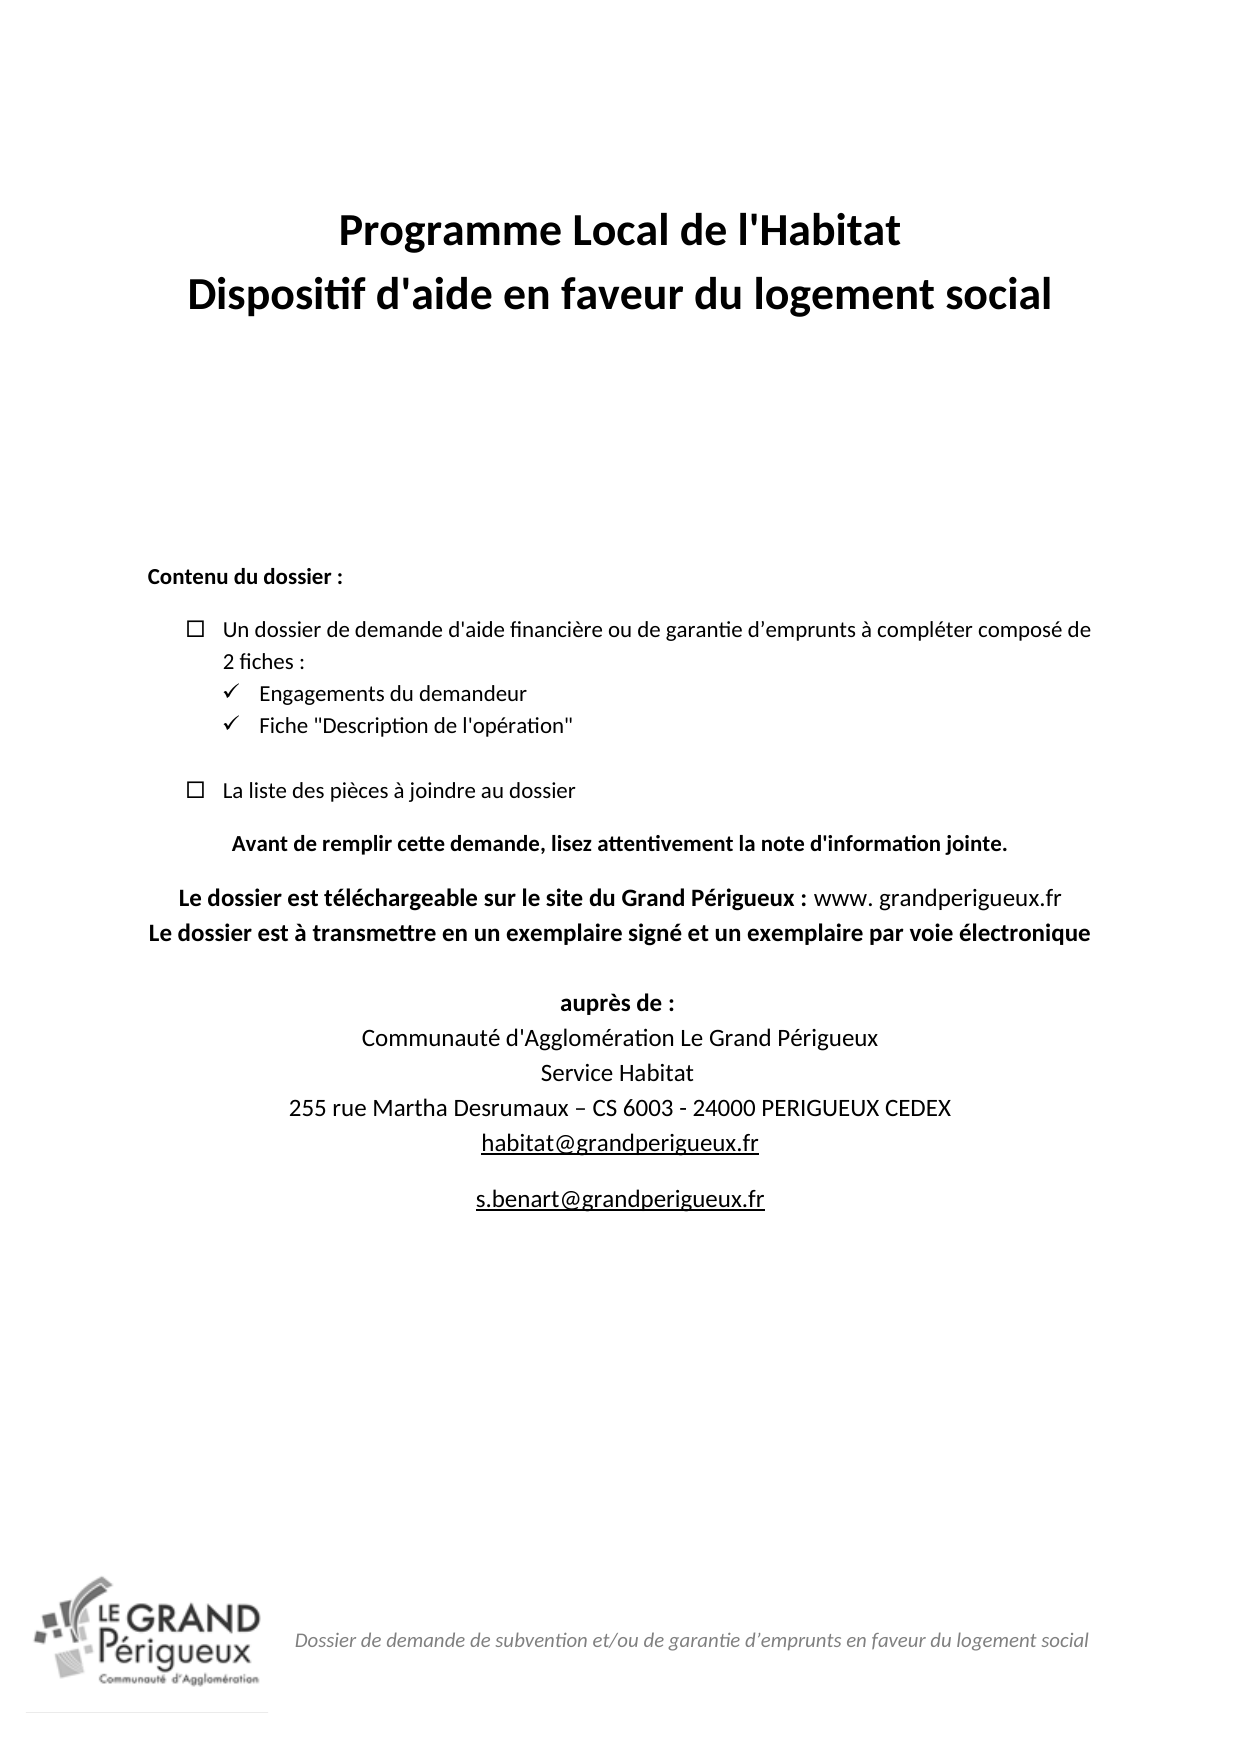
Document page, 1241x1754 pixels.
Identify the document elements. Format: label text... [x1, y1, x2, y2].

text Avant de remplir cette demande, lisez attentivement la note d'information jointe. [148, 829, 1093, 857]
picture [24, 1549, 269, 1711]
text s.benart@grandperigueux.fr [148, 1183, 1093, 1213]
text Le dossier est téléchargeable sur le site du Grand Périgueux : www. grandperigueux.fr Le dossier est à transmettre en un exemplaire signé et un exemplaire par voie électronique auprès de : Communauté d'Agglomération Le Grand Périgueux Service Habitat 255 rue Martha Desrumaux – CS 6003 - 24000 PERIGUEUX CEDEX habitat@grandperigueux.fr [148, 882, 1093, 1158]
list La liste des pièces à joindre au dossier [185, 776, 1093, 804]
list Fiche "Description de l'opération" [222, 712, 1093, 740]
text Contenu du dossier : [148, 562, 1093, 590]
list Engagements du demandeur [222, 679, 1093, 707]
list Un dossier de demande d'aide financière ou de garantie d’emprunts à compléter composé de 2 fiches : [185, 615, 1093, 675]
text Programme Local de l'Habitat Dispositif d'aide en faveur du logement social [148, 201, 1093, 321]
